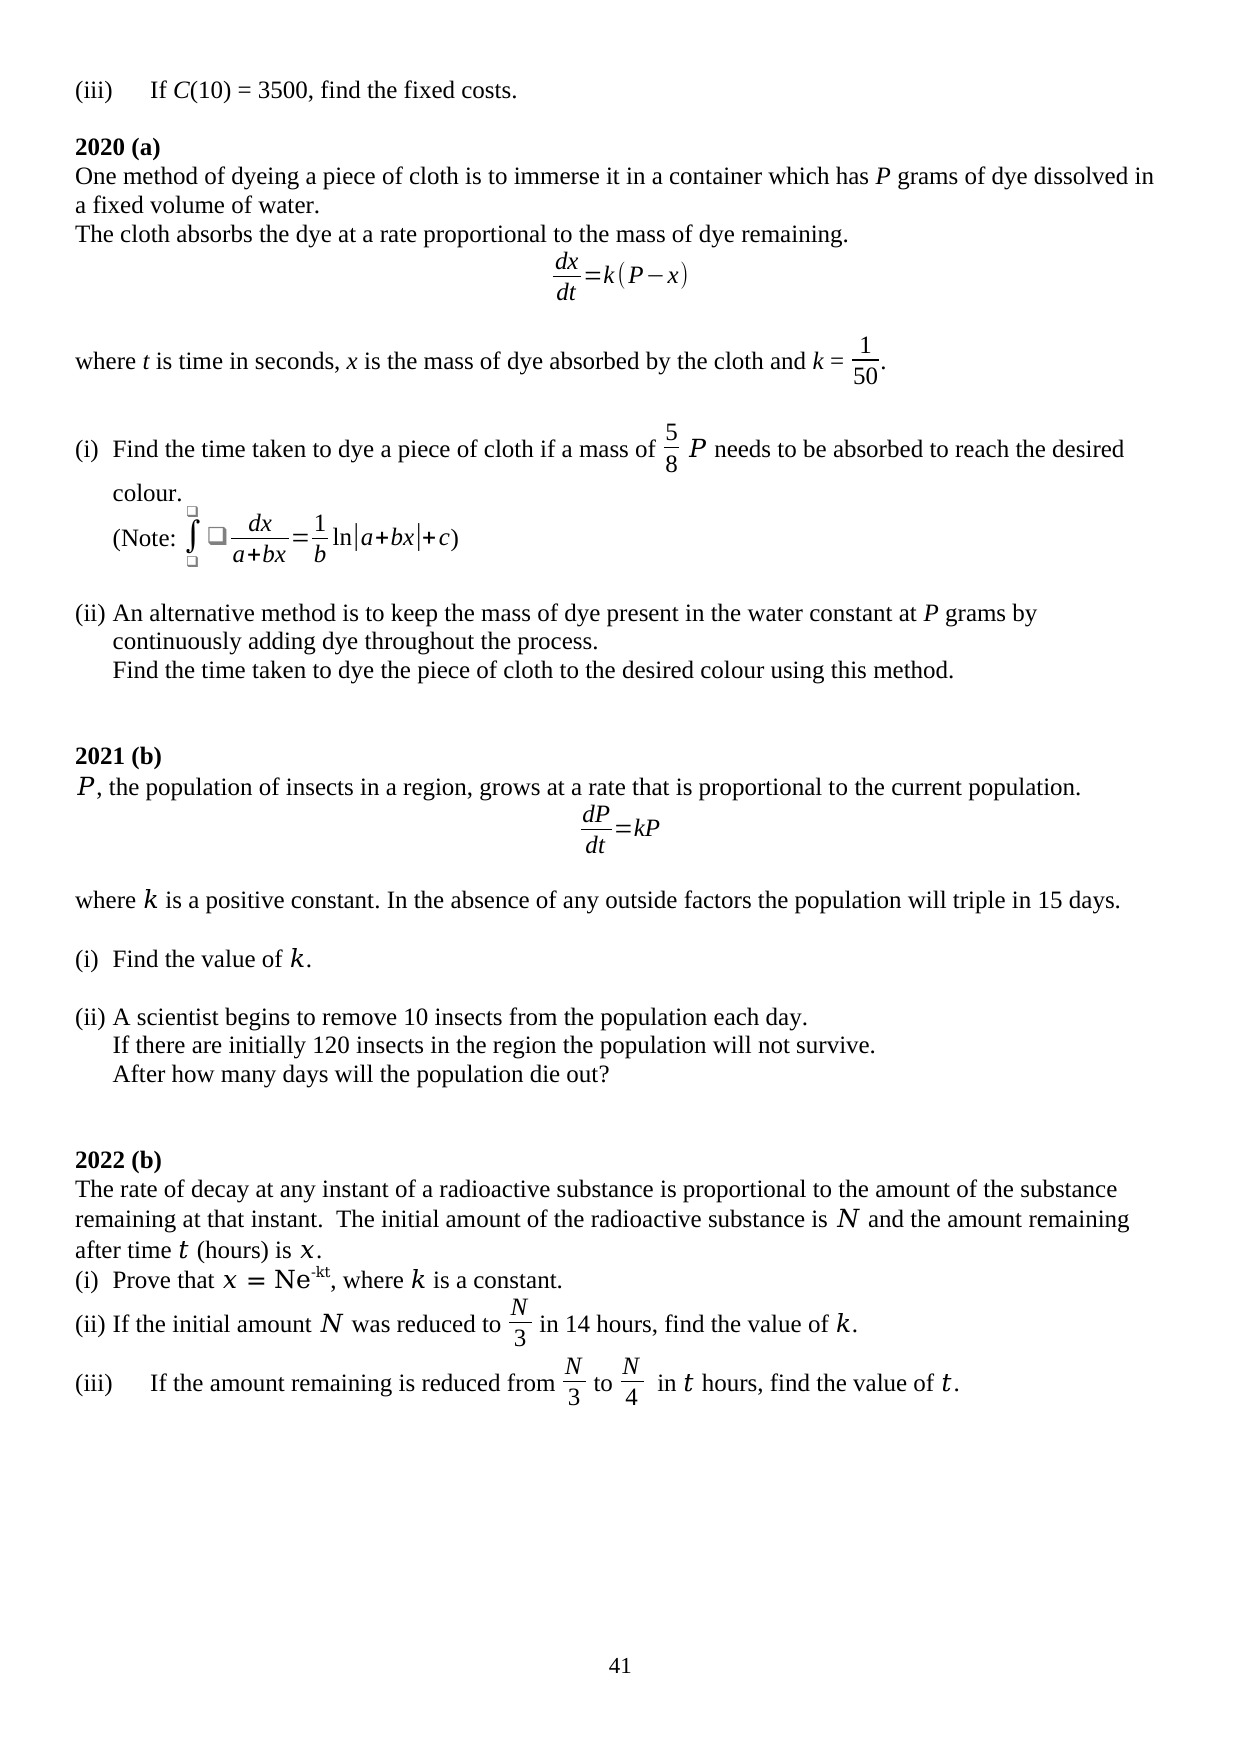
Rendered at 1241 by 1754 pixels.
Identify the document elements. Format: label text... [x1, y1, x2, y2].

text 2022 (b) [75, 1146, 1165, 1174]
text One method of dyeing a piece of cloth is to immerse it in a container which has P grams of dye dissolved in a fixed volume of water. [75, 161, 1165, 219]
text Find the time taken to dye the piece of cloth to the desired colour using this method. [112, 655, 1165, 684]
text The rate of decay at any instant of a radioactive substance is proportional to the amount of the substance remaining at that instant. The initial amount of the radioactive substance is 𝑁 and the amount remaining after time 𝑡 (hours) is 𝑥. [75, 1174, 1165, 1263]
list A scientist begins to remove 10 insects from the population each day. If there are initially 120 insects in the region the population will not survive. After how many days will the population die out? [75, 1002, 1165, 1088]
text where t is time in seconds, x is the mass of dye absorbed by the cloth and k = . [75, 331, 1165, 390]
list If the initial amount 𝑁 was reduced to in 14 hours, find the value of 𝑘. [75, 1294, 1165, 1353]
text 2020 (a) [75, 132, 1165, 161]
text The cloth absorbs the dye at a rate proportional to the mass of dye remaining. [75, 219, 1165, 247]
text 2021 (b) [75, 741, 1165, 770]
list Prove that 𝑥 = Ne-kt, where 𝑘 is a constant. [75, 1263, 1165, 1294]
text (Note: ) [112, 507, 1165, 569]
text where 𝑘 is a positive constant. In the absence of any outside factors the population will triple in 15 days. [75, 884, 1165, 914]
list Find the time taken to dye a piece of cloth if a mass of 𝑃 needs to be absorbed to reach the desired colour. [75, 419, 1165, 507]
text 𝑃, the population of insects in a region, grows at a rate that is proportional to the current population. [75, 770, 1165, 800]
list If the amount remaining is reduced from to in 𝑡 hours, find the value of 𝑡. [75, 1353, 1165, 1412]
list An alternative method is to keep the mass of dye present in the water constant at P grams by continuously adding dye throughout the process. [75, 598, 1165, 655]
list Find the value of 𝑘. [75, 943, 1165, 973]
list If C(10) = 3500, find the fixed costs. [75, 75, 1165, 104]
